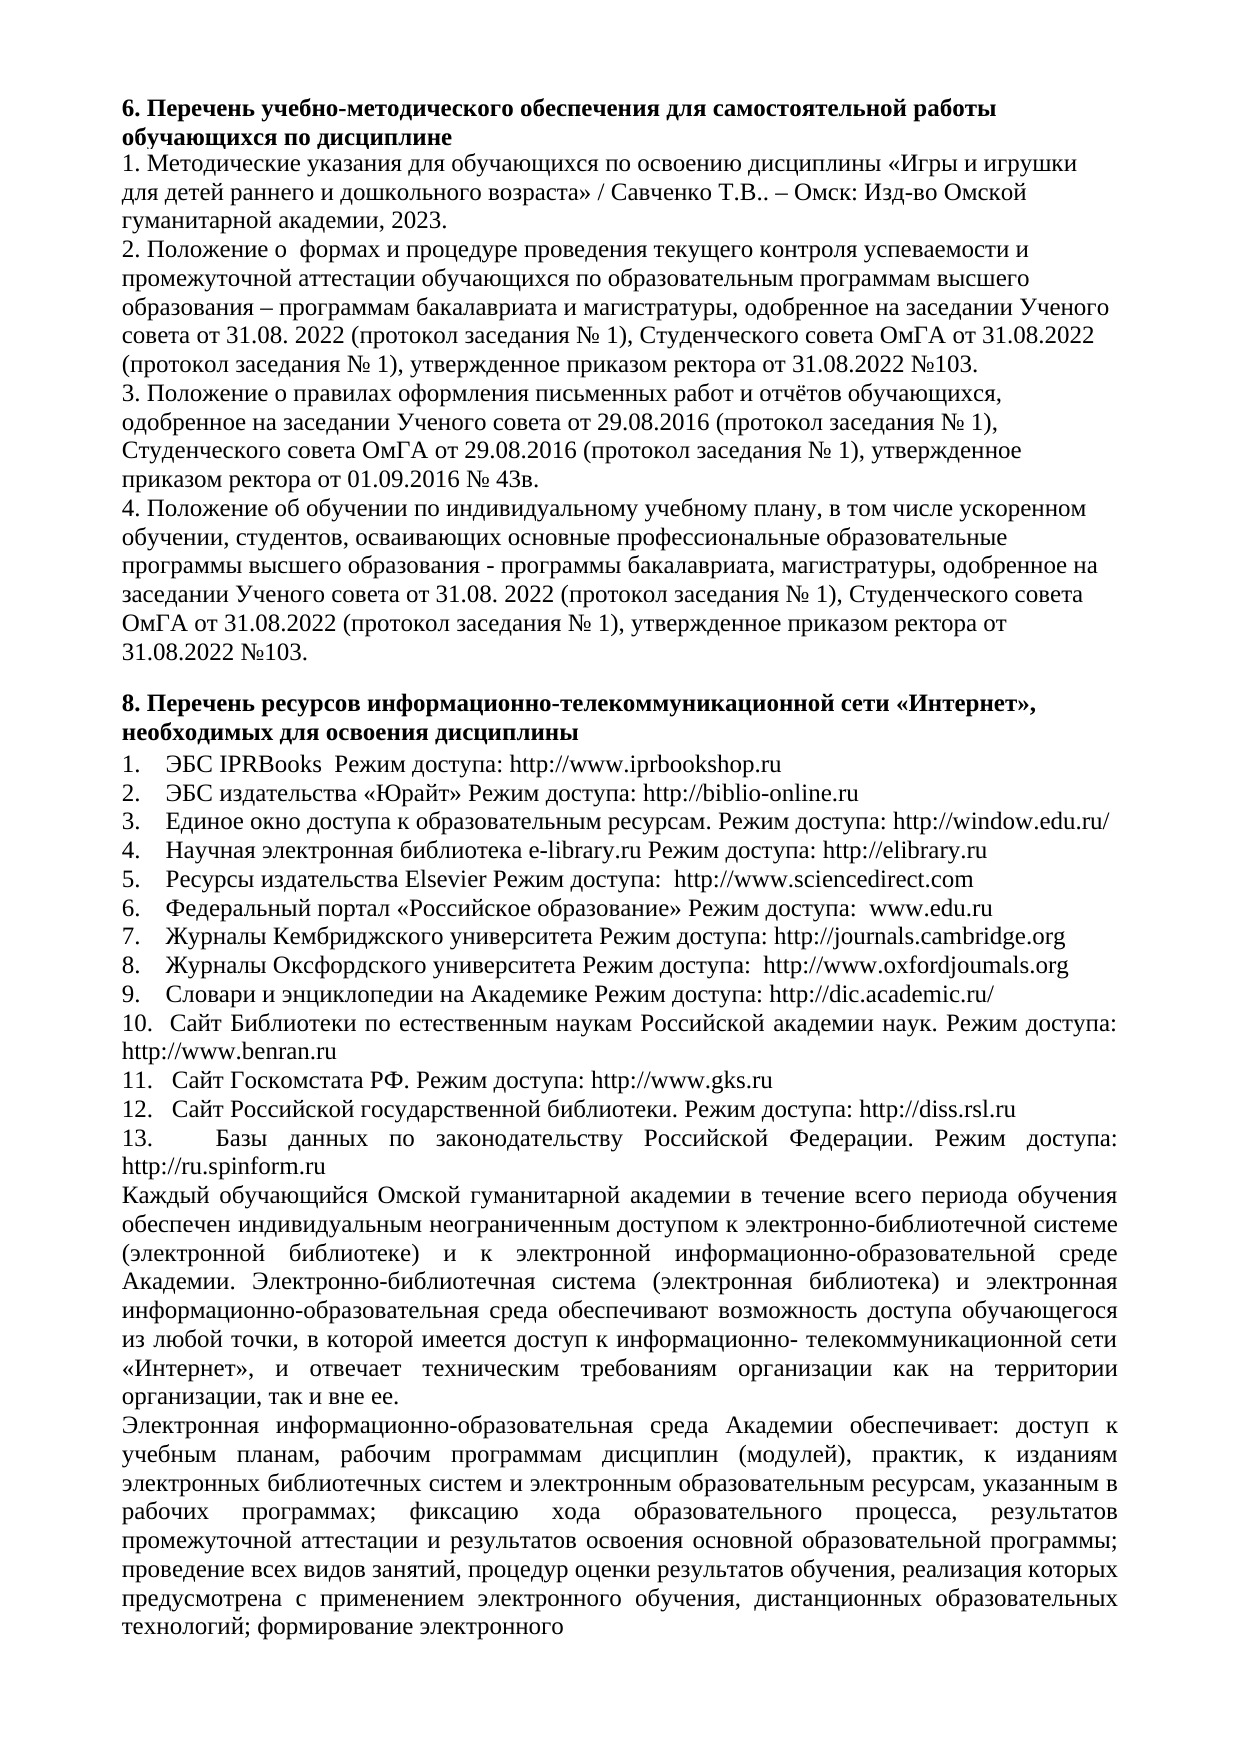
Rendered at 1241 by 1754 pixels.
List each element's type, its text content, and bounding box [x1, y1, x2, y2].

table_cell 1. ЭБС IPRBooks Режим доступа: http://www.iprbookshop.ru 2. ЭБС издательства «Юрайт» Режим доступа: http://biblio-online.ru 3. Единое окно доступа к образовательным ресурсам. Режим доступа: http://window.edu.ru/ 4. Научная электронная библиотека e-library.ru Режим доступа: http://elibrary.ru 5. Ресурсы издательства Elsevier Режим доступа: http://www.sciencedirect.com 6. Федеральный портал «Российское образование» Режим доступа: www.edu.ru 7. Журналы Кембриджского университета Режим доступа: http://journals.cambridge.org 8. Журналы Оксфордского университета Режим доступа: http://www.oxfordjoumals.org 9. Словари и энциклопедии на Академике Режим доступа: http://dic.academic.ru/ 10. Сайт Библиотеки по естественным наукам Российской академии наук. Режим доступа: http://www.benran.ru 11. Сайт Госкомстата РФ. Режим доступа: http://www.gks.ru 12. Сайт Российской государственной библиотеки. Режим доступа: http://diss.rsl.ru 13. Базы данных по законодательству Российской Федерации. Режим доступа: http://ru.spinform.ru Каждый обучающийся Омской гуманитарной академии в течение всего периода обучения обеспечен индивидуальным неограниченным доступом к электронно-библиотечной системе (электронной библиотеке) и к электронной информационно-образовательной среде Академии. Электронно-библиотечная система (электронная библиотека) и электронная информационно-образовательная среда обеспечивают возможность доступа обучающегося из любой точки, в которой имеется доступ к информационно- телекоммуникационной сети «Интернет», и отвечает техническим требованиям организации как на территории организации, так и вне ее. Электронная информационно-образовательная среда Академии обеспечивает: доступ к учебным планам, рабочим программам дисциплин (модулей), практик, к изданиям электронных библиотечных систем и электронным образовательным ресурсам, указанным в рабочих программах; фиксацию хода образовательного процесса, результатов промежуточной аттестации и результатов освоения основной образовательной программы; проведение всех видов занятий, процедур оценки результатов обучения, реализация которых предусмотрена с применением электронного обучения, дистанционных образовательных технологий; формирование электронного [118, 749, 1122, 1662]
table_header 6. Перечень учебно-методического обеспечения для самостоятельной работы обучающихся по дисциплине [118, 59, 1122, 148]
table_cell 1. Методические указания для обучающихся по освоению дисциплины «Игры и игрушки для детей раннего и дошкольного возраста» / Савченко Т.В.. – Омск: Изд-во Омской гуманитарной академии, 2023. 2. Положение о формах и процедуре проведения текущего контроля успеваемости и промежуточной аттестации обучающихся по образовательным программам высшего образования – программам бакалавриата и магистратуры, одобренное на заседании Ученого совета от 31.08. 2022 (протокол заседания № 1), Студенческого совета ОмГА от 31.08.2022 (протокол заседания № 1), утвержденное приказом ректора от 31.08.2022 №103. 3. Положение о правилах оформления письменных работ и отчётов обучающихся, одобренное на заседании Ученого совета от 29.08.2016 (протокол заседания № 1), Студенческого совета ОмГА от 29.08.2016 (протокол заседания № 1), утвержденное приказом ректора от 01.09.2016 № 43в. 4. Положение об обучении по индивидуальному учебному плану, в том числе ускоренном обучении, студентов, осваивающих основные профессиональные образовательные программы высшего образования - программы бакалавриата, магистратуры, одобренное на заседании Ученого совета от 31.08. 2022 (протокол заседания № 1), Студенческого совета ОмГА от 31.08.2022 (протокол заседания № 1), утвержденное приказом ректора от 31.08.2022 №103. [118, 148, 1122, 688]
table_cell 8. Перечень ресурсов информационно-телекоммуникационной сети «Интернет», необходимых для освоения дисциплины [118, 688, 1122, 749]
